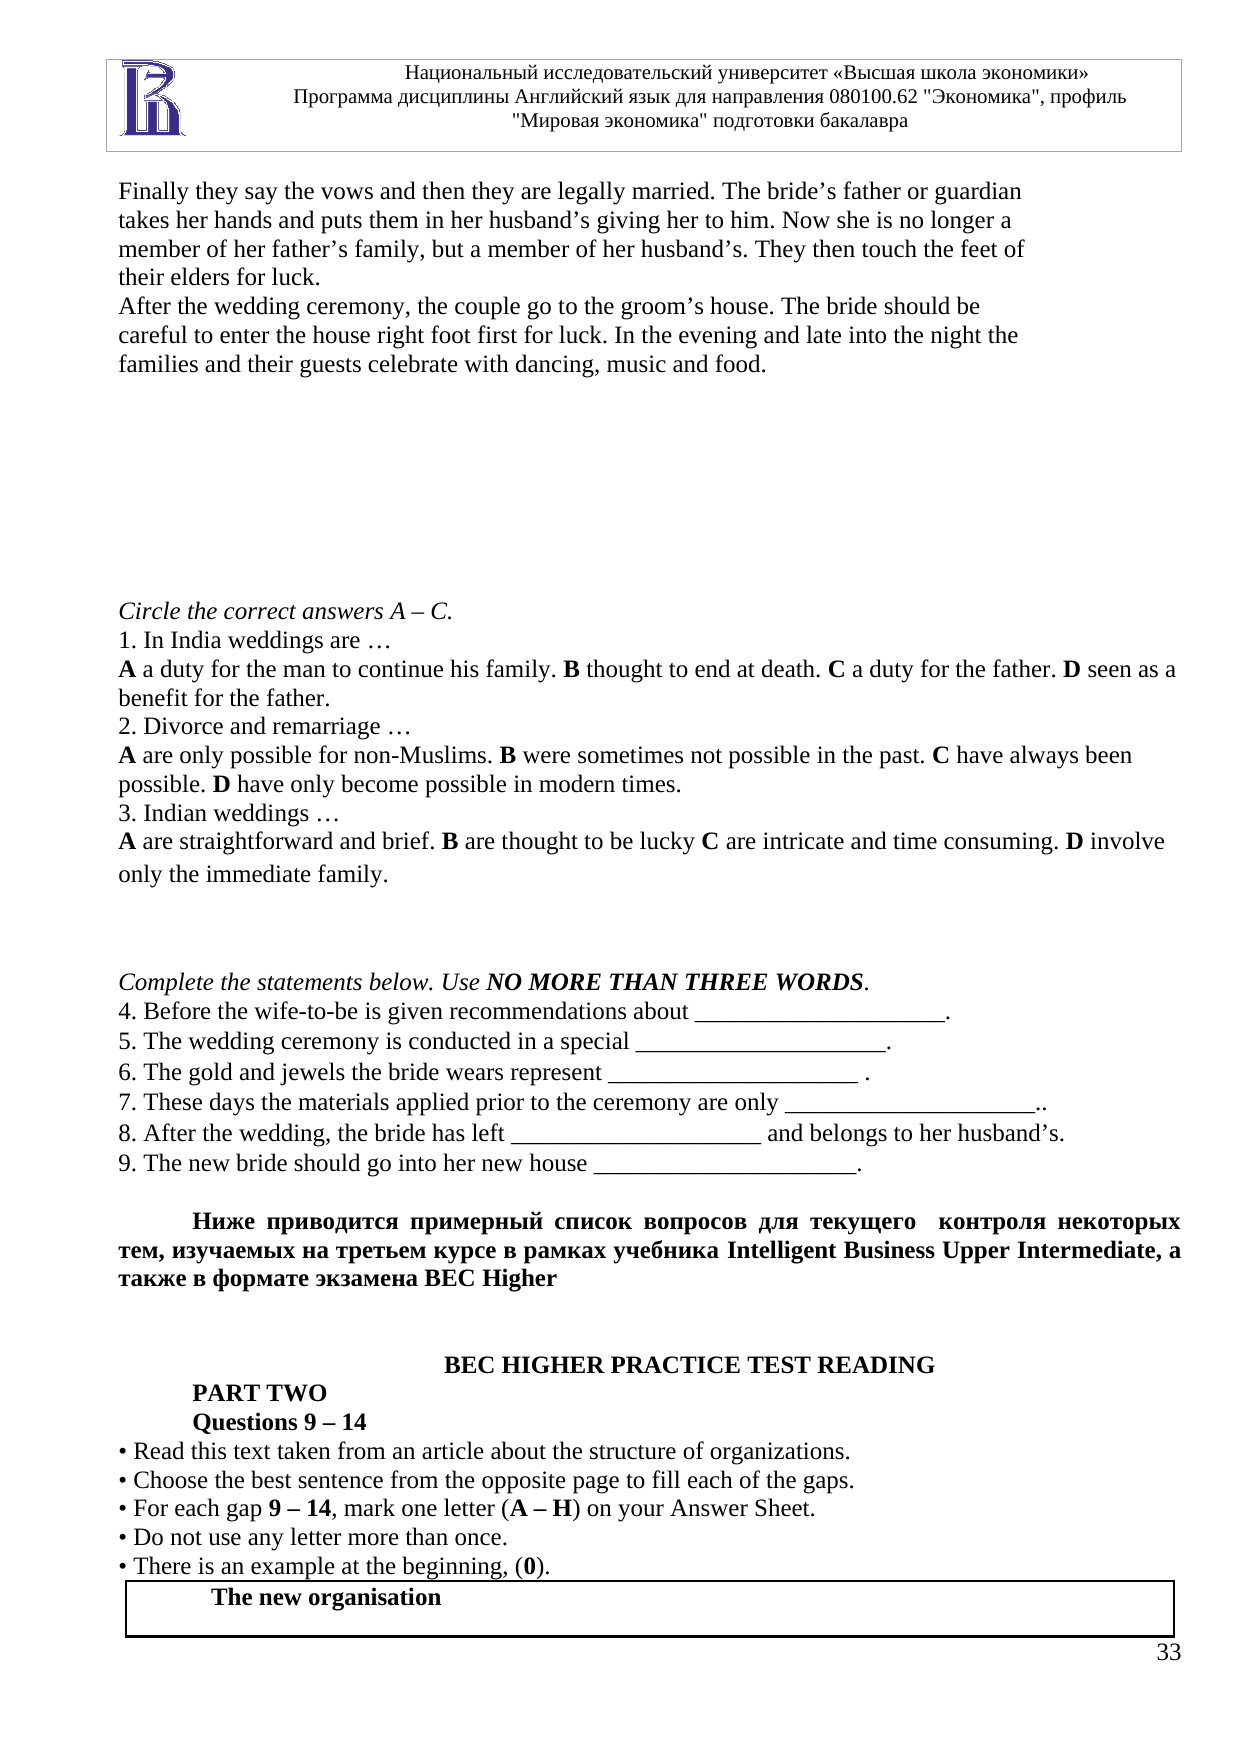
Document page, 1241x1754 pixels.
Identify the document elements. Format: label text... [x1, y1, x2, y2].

text 8. After the wedding, the bride has left ____________________ and belongs to her husband’s. [118, 1118, 1181, 1147]
text A are straightforward and brief. B are thought to be lucky C are intricate and time consuming. D involve only the immediate family. [118, 826, 1181, 888]
picture [118, 60, 187, 136]
text • Do not use any letter more than once. [118, 1522, 1181, 1551]
text Ниже приводится примерный список вопросов для текущего контроля некоторых тем, изучаемых на третьем курсе в рамках учебника Intelligent Business Upper Intermediate, а также в формате экзамена ВЕС Higher [118, 1206, 1181, 1292]
text • Read this text taken from an article about the structure of organizations. [118, 1436, 1181, 1465]
text 6. The gold and jewels the bride wears represent ____________________ . [118, 1057, 1181, 1086]
text • For each gap 9 – 14, mark one letter (A – H) on your Answer Sheet. [118, 1493, 1181, 1522]
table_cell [107, 176, 1063, 596]
text A a duty for the man to continue his family. B thought to end at death. C a duty for the father. D seen as a benefit for the father. [118, 654, 1181, 711]
text 2. Divorce and remarriage … [118, 711, 1181, 740]
text 9. The new bride should go into her new house _____________________. [118, 1148, 1181, 1177]
text PART TWO [118, 1378, 1181, 1407]
text Complete the statements below. Use NO MORE THAN THREE WORDS. [118, 967, 1181, 996]
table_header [127, 1582, 1173, 1635]
text 1. In India weddings are … [118, 625, 1181, 654]
text Questions 9 – 14 [118, 1407, 1181, 1436]
text 3. Indian weddings … [118, 798, 1181, 826]
text 7. These days the materials applied prior to the ceremony are only ____________________.. [118, 1087, 1181, 1116]
text • There is an example at the beginning, (0). [118, 1551, 1181, 1580]
text BEC HIGHER PRACTICE TEST READING [118, 1350, 1181, 1378]
text A are only possible for non-Muslims. B were sometimes not possible in the past. C have always been possible. D have only become possible in modern times. [118, 740, 1181, 798]
text 4. Before the wife-to-be is given recommendations about ____________________. [118, 996, 1181, 1024]
text Circle the correct answers A – C. [118, 596, 1181, 625]
text 5. The wedding ceremony is conducted in a special ____________________. [118, 1026, 1181, 1055]
text • Choose the best sentence from the opposite page to fill each of the gaps. [118, 1465, 1181, 1493]
